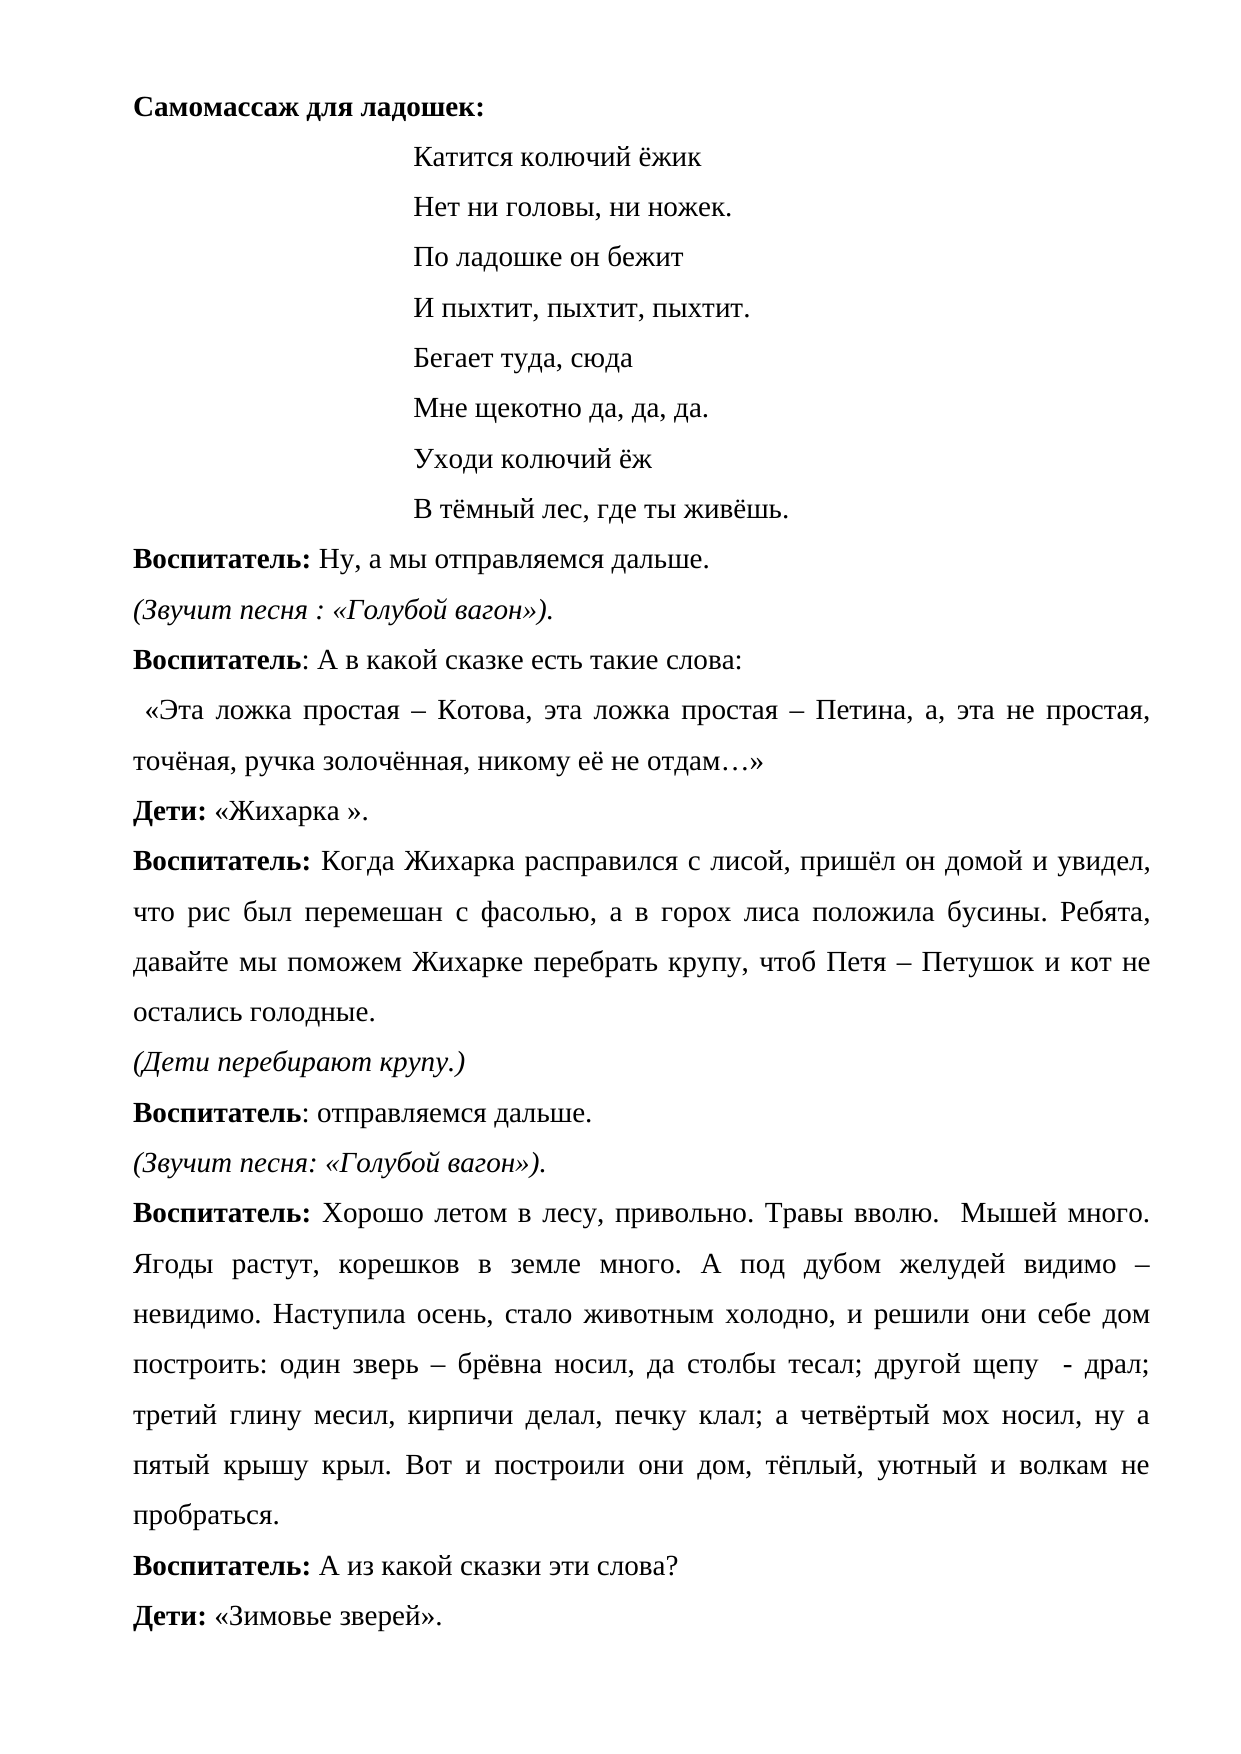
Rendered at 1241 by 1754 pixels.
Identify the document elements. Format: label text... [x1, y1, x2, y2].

list Воспитатель: Хорошо летом в лесу, привольно. Травы вволю. Мышей много. Ягоды растут, корешков в земле много. А под дубом желудей видимо – невидимо. Наступила осень, стало животным холодно, и решили они себе дом построить: один зверь – брёвна носил, да столбы тесал; другой щепу - драл; третий глину месил, кирпичи делал, печку клал; а четвёртый мох носил, ну а пятый крышу крыл. Вот и построили они дом, тёплый, уютный и волкам не пробраться. [133, 1196, 1152, 1531]
list (Дети перебирают крупу.) [133, 1044, 1152, 1078]
list В тёмный лес, где ты живёшь. [413, 491, 1152, 525]
list Катится колючий ёжик [413, 139, 1152, 172]
list Воспитатель: А из какой сказки эти слова? [133, 1548, 1152, 1581]
list Нет ни головы, ни ножек. [413, 189, 1152, 223]
list Воспитатель: отправляемся дальше. [133, 1095, 1152, 1128]
list Бегает туда, сюда [413, 340, 1152, 374]
list И пыхтит, пыхтит, пыхтит. [413, 290, 1152, 323]
list По ладошке он бежит [413, 239, 1152, 273]
list Воспитатель: Когда Жихарка расправился с лисой, пришёл он домой и увидел, что рис был перемешан с фасолью, а в горох лиса положила бусины. Ребята, давайте мы поможем Жихарке перебрать крупу, чтоб Петя – Петушок и кот не остались голодные. [133, 843, 1152, 1028]
list Воспитатель: Ну, а мы отправляемся дальше. [133, 541, 1152, 575]
list (Звучит песня : «Голубой вагон»). [133, 592, 1152, 625]
list Воспитатель: А в какой сказке есть такие слова: [133, 642, 1152, 676]
list Уходи колючий ёж [413, 441, 1152, 474]
list Самомассаж для ладошек: [133, 89, 1152, 122]
list Мне щекотно да, да, да. [413, 391, 1152, 424]
list Дети: «Жихарка ». [133, 793, 1152, 827]
list Дети: «Зимовье зверей». [133, 1598, 1152, 1632]
list (Звучит песня: «Голубой вагон»). [133, 1145, 1152, 1179]
list «Эта ложка простая – Котова, эта ложка простая – Петина, а, эта не простая, точёная, ручка золочённая, никому её не отдам…» [133, 692, 1152, 776]
